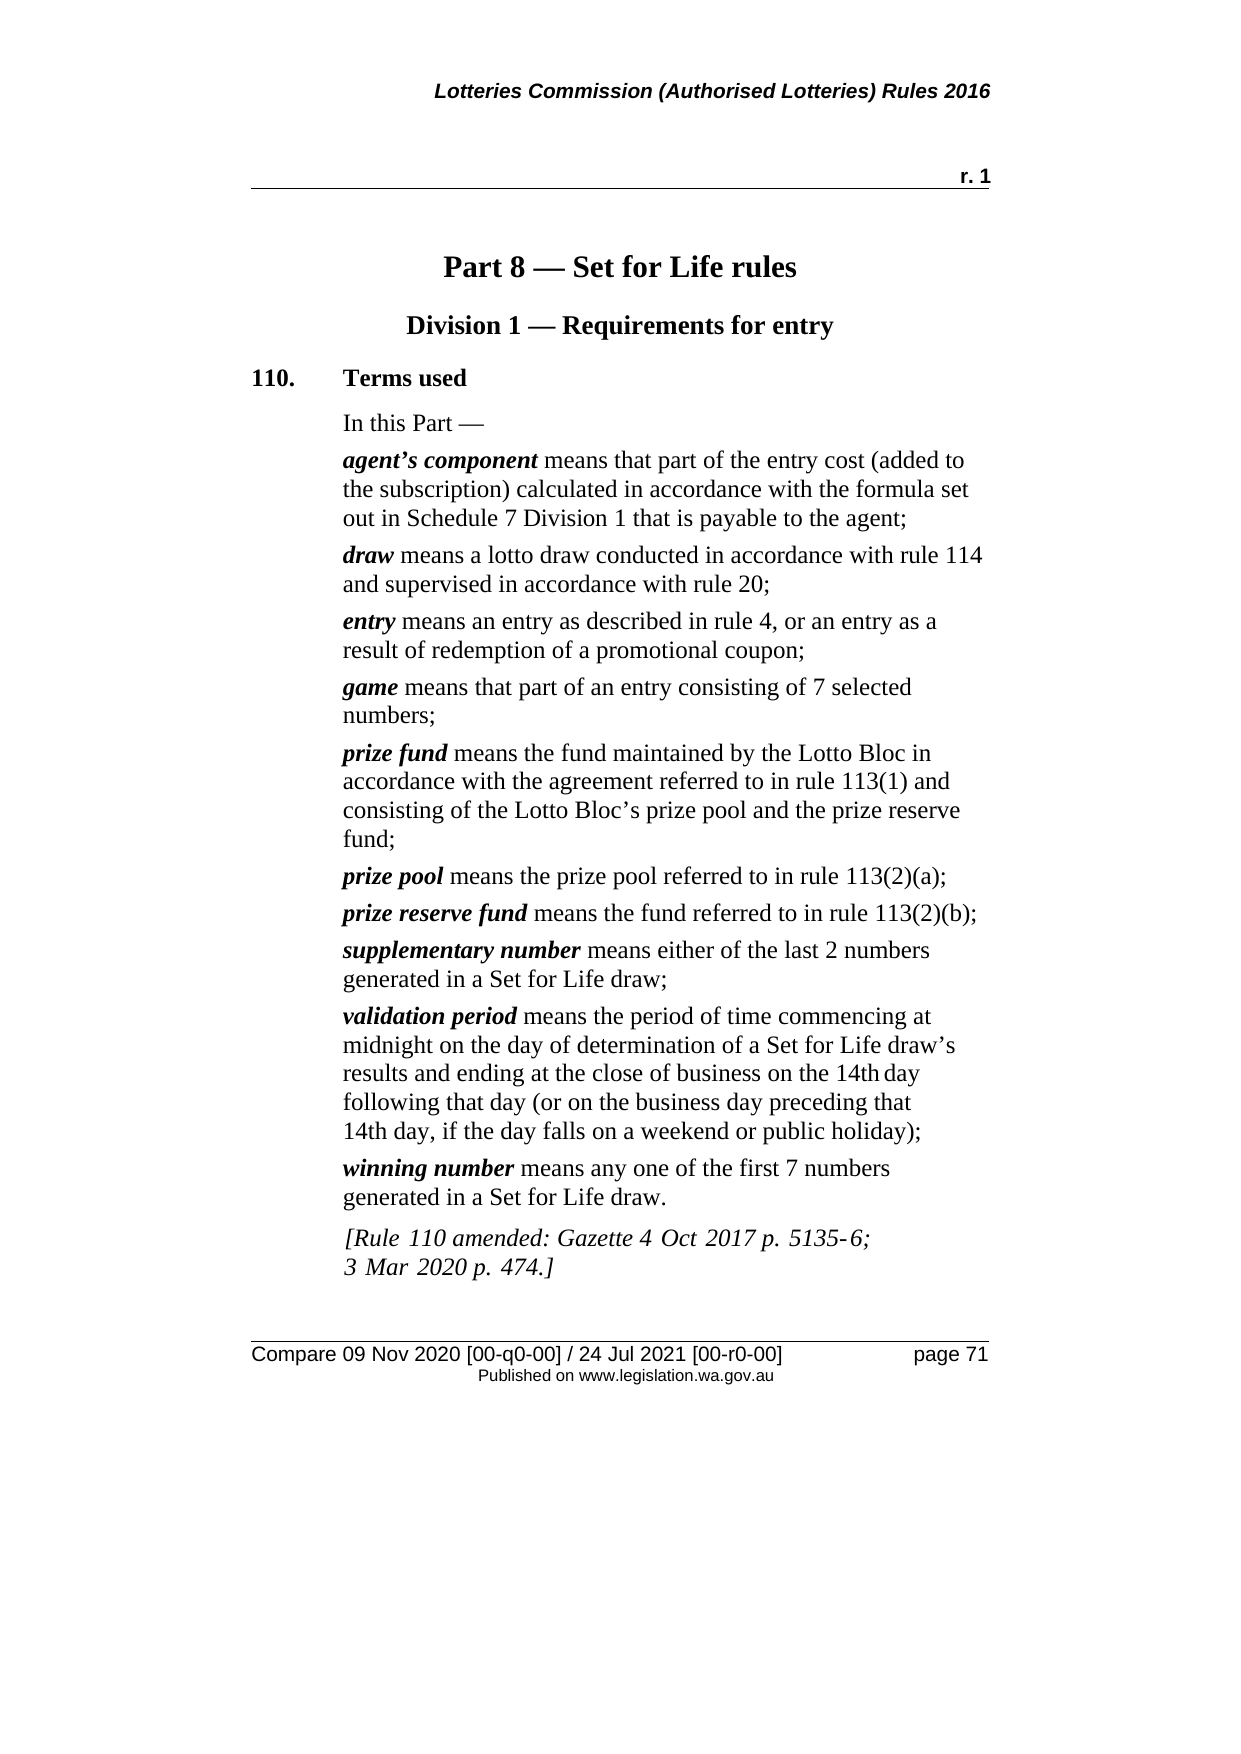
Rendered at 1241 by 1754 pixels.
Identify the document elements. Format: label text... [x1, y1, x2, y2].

text game means that part of an entry consisting of 7 selected numbers; [251, 672, 989, 729]
text entry means an entry as described in rule 4, or an entry as a result of redemption of a promotional coupon; [251, 606, 989, 663]
text supplementary number means either of the last 2 numbers generated in a Set for Life draw; [251, 935, 989, 993]
subtitle 110. Terms used [251, 363, 989, 392]
text prize fund means the fund maintained by the Lotto Bloc in accordance with the agreement referred to in rule 113(1) and consisting of the Lotto Bloc’s prize pool and the prize reserve fund; [251, 738, 989, 853]
text winning number means any one of the first 7 numbers generated in a Set for Life draw. [251, 1153, 989, 1211]
text [Rule 110 amended: Gazette 4 Oct 2017 p. 5135-6; 3 Mar 2020 p. 474.] [251, 1223, 989, 1281]
text prize reserve fund means the fund referred to in rule 113(2)(b); [251, 898, 989, 927]
subtitle Part 8 — Set for Life rules [251, 248, 989, 284]
subtitle Division 1 — Requirements for entry [251, 309, 989, 340]
text validation period means the period of time commencing at midnight on the day of determination of a Set for Life draw’s results and ending at the close of business on the 14th day following that day (or on the business day preceding that 14th day, if the day falls on a weekend or public holiday); [251, 1001, 989, 1145]
text In this Part — [251, 408, 989, 437]
text agent’s component means that part of the entry cost (added to the subscription) calculated in accordance with the formula set out in Schedule 7 Division 1 that is payable to the agent; [251, 446, 989, 532]
text prize pool means the prize pool referred to in rule 113(2)(a); [251, 861, 989, 890]
text draw means a lotto draw conducted in accordance with rule 114 and supervised in accordance with rule 20; [251, 540, 989, 598]
